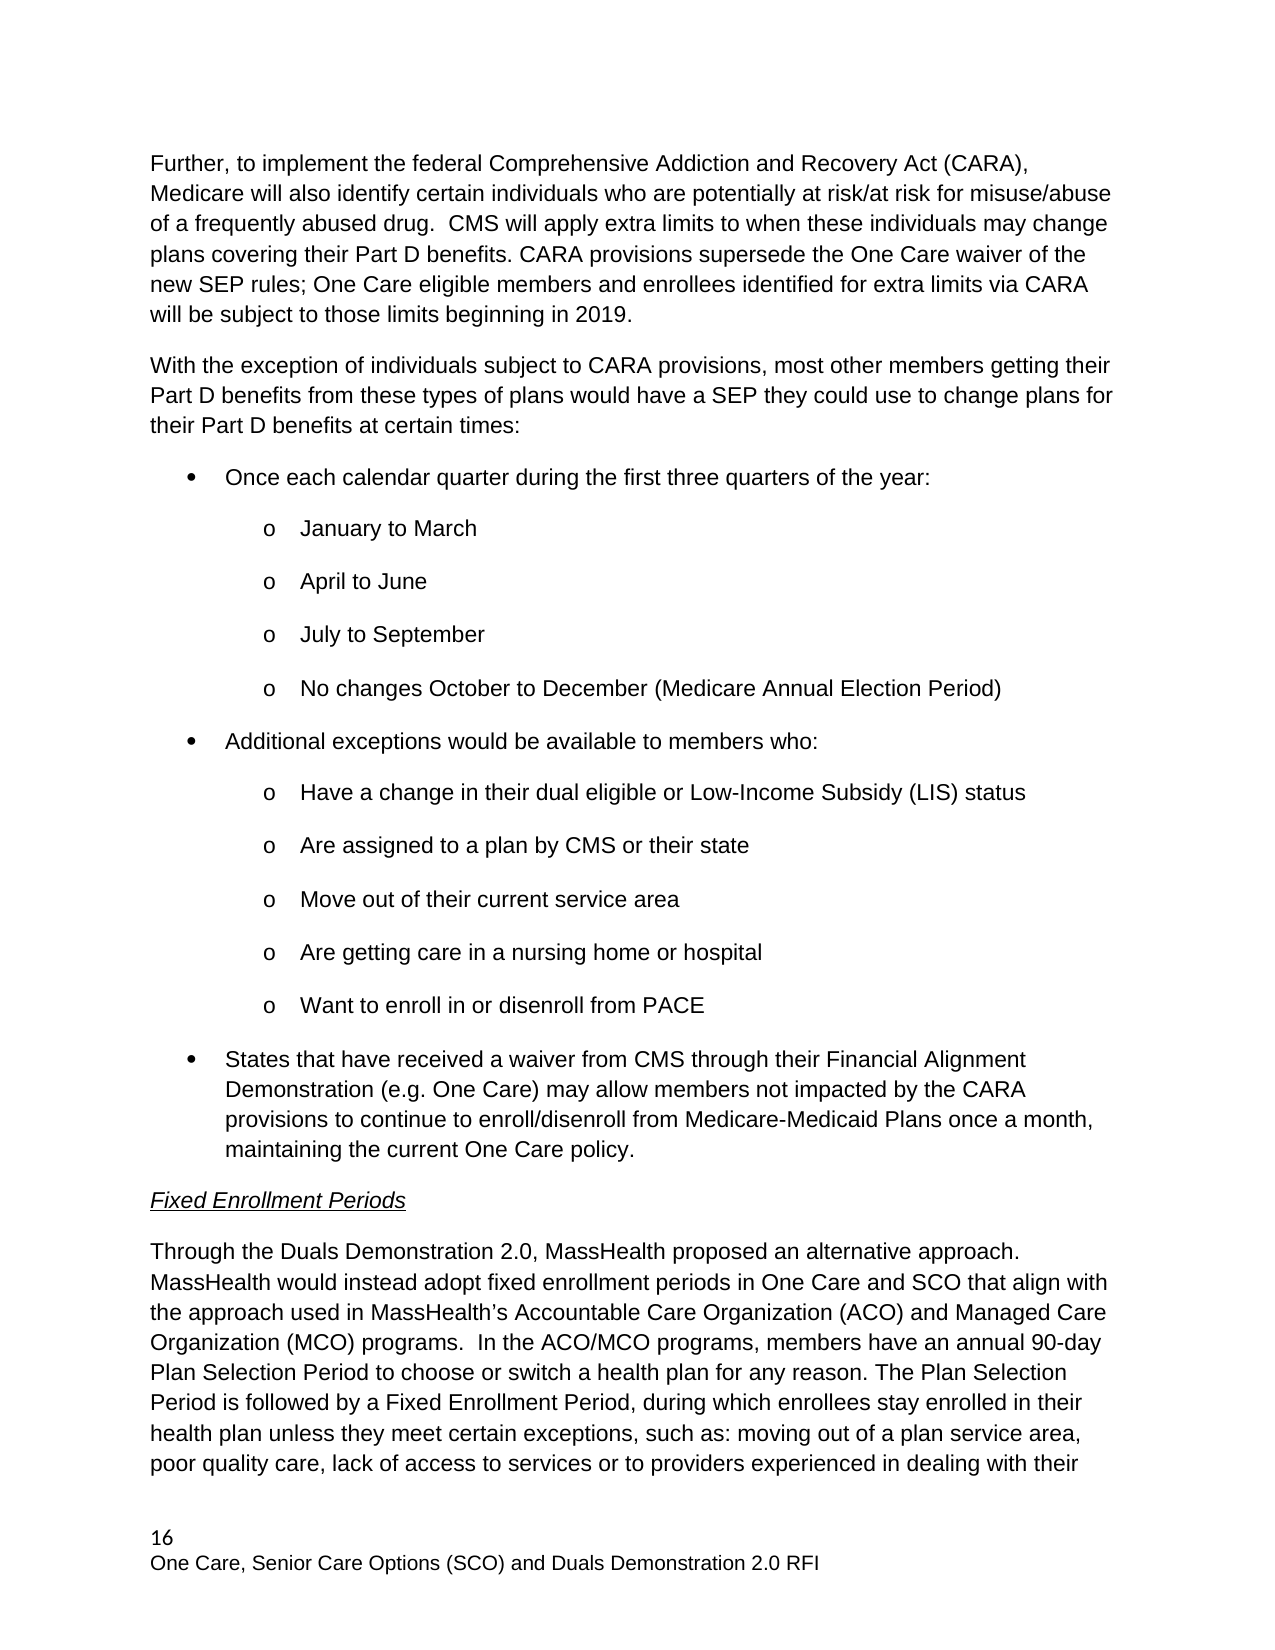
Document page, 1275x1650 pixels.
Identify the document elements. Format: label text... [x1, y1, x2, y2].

list Once each calendar quarter during the first three quarters of the year: [187, 463, 1125, 490]
list States that have received a waiver from CMS through their Financial Alignment Demonstration (e.g. One Care) may allow members not impacted by the CARA provisions to continue to enroll/disenroll from Medicare-Medicaid Plans once a month, maintaining the current One Care policy. [187, 1046, 1125, 1163]
text With the exception of individuals subject to CARA provisions, most other members getting their Part D benefits from these types of plans would have a SEP they could use to change plans for their Part D benefits at certain times: [150, 352, 1125, 439]
list Move out of their current service area [262, 886, 1125, 914]
list Are assigned to a plan by CMS or their state [262, 832, 1125, 861]
list No changes October to December (Medicare Annual Election Period) [262, 674, 1125, 703]
list Additional exceptions would be available to members who: [187, 728, 1125, 754]
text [150, 1238, 1125, 1476]
list January to March [262, 514, 1125, 543]
list April to June [262, 568, 1125, 596]
text Further, to implement the federal Comprehensive Addiction and Recovery Act (CARA), Medicare will also identify certain individuals who are potentially at risk/at risk for misuse/abuse of a frequently abused drug. CMS will apply extra limits to when these individuals may change plans covering their Part D benefits. CARA provisions supersede the One Care waiver of the new SEP rules; One Care eligible members and enrollees identified for extra limits via CARA will be subject to those limits beginning in 2019. [150, 150, 1125, 327]
list Have a change in their dual eligible or Low-Income Subsidy (LIS) status [262, 779, 1125, 807]
text Fixed Enrollment Periods [150, 1187, 1125, 1214]
list Want to enroll in or disenroll from PACE [262, 992, 1125, 1021]
list July to September [262, 621, 1125, 649]
list Are getting care in a nursing home or hospital [262, 939, 1125, 967]
